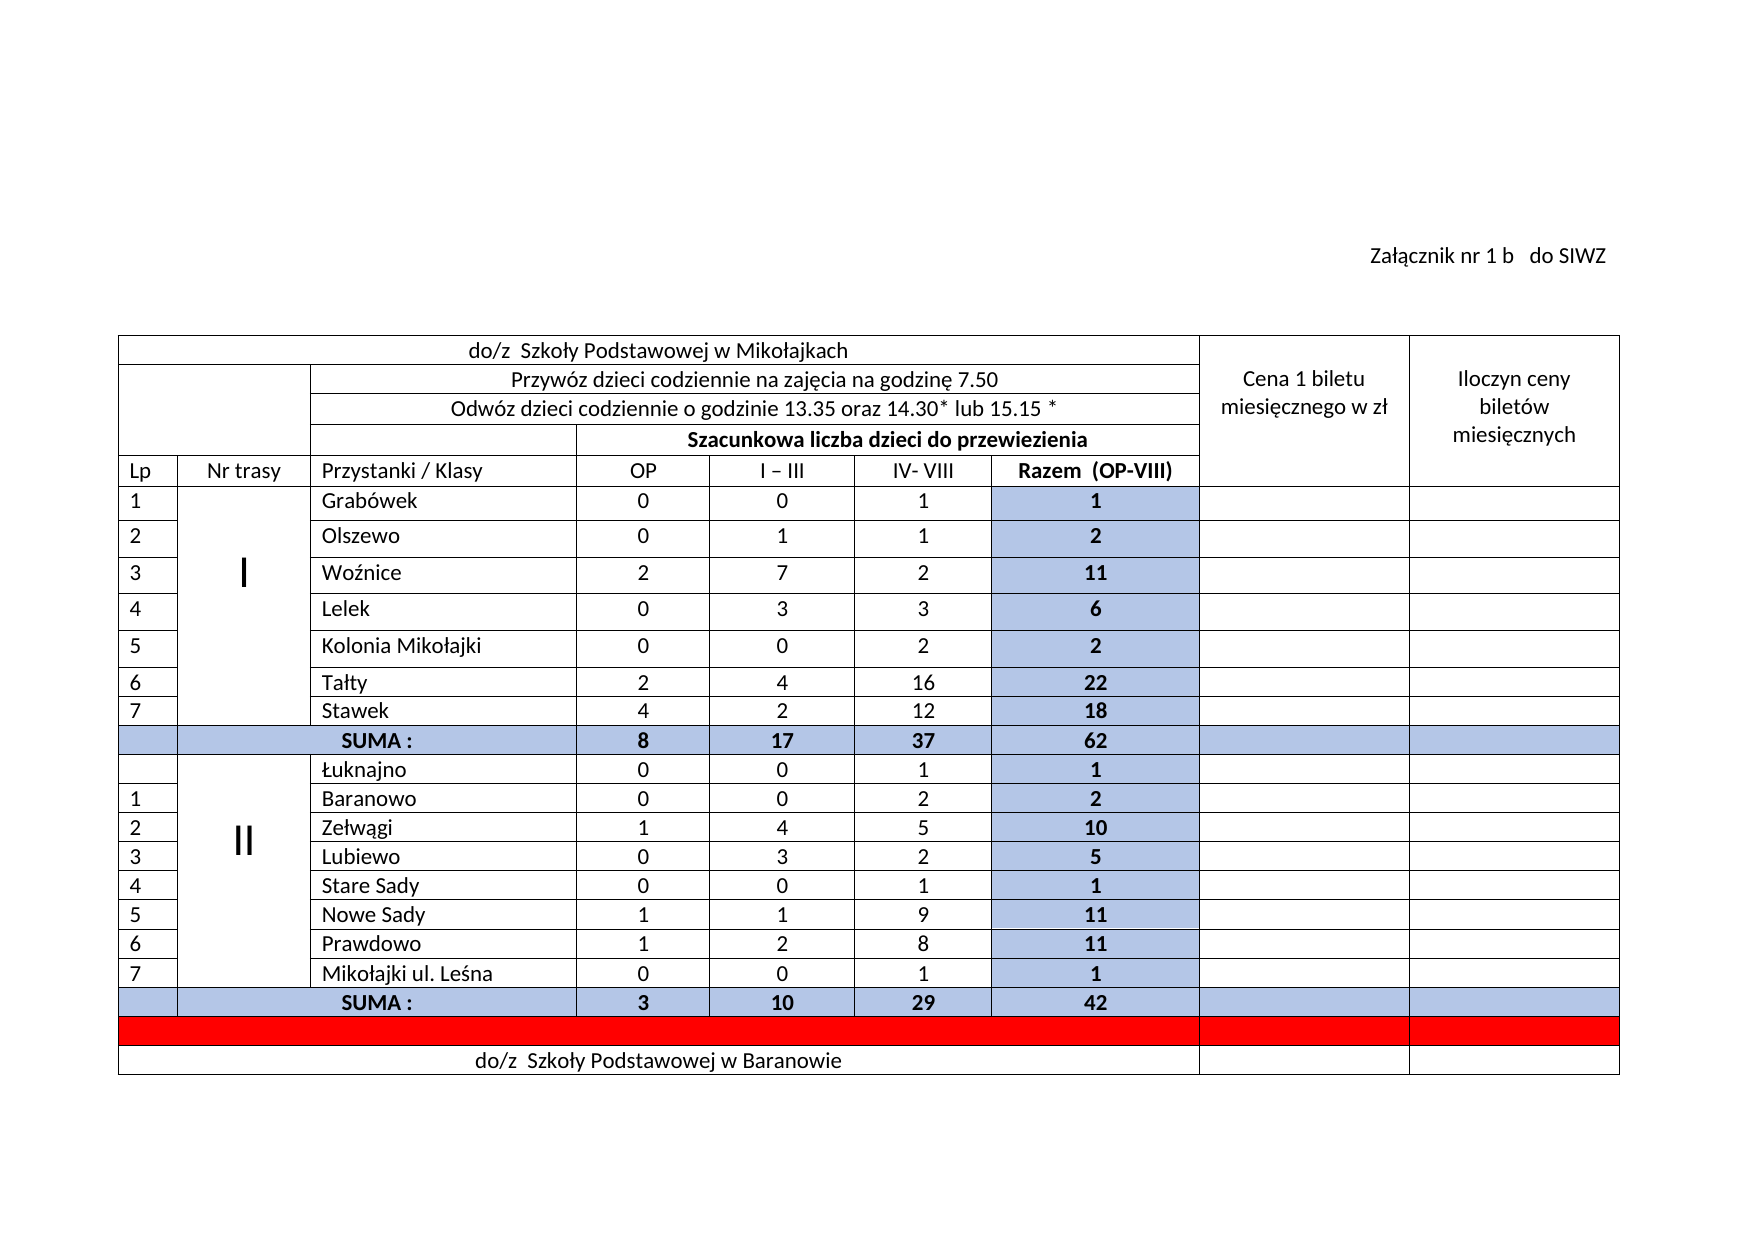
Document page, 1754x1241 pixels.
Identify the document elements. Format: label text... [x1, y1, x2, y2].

table_cell [1200, 558, 1409, 593]
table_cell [1410, 1046, 1619, 1074]
table_cell II [178, 755, 310, 987]
table_cell Lp [119, 456, 177, 486]
table_cell [1410, 755, 1619, 783]
table_cell [1200, 668, 1409, 696]
table_cell 0 [710, 784, 854, 812]
table_cell Zełwągi [311, 813, 576, 841]
table_cell 1 [577, 900, 709, 928]
table_cell 11 [992, 558, 1199, 593]
table_cell [311, 425, 576, 455]
table_cell [1410, 900, 1619, 928]
table_cell [1410, 697, 1619, 725]
table_cell 1 [855, 871, 991, 899]
table_cell 0 [710, 871, 854, 899]
table_cell 2 [992, 521, 1199, 557]
table_cell [1200, 631, 1409, 667]
table_cell 5 [855, 813, 991, 841]
table_cell [1200, 784, 1409, 812]
table_cell 62 [992, 726, 1199, 754]
table_cell 5 [992, 842, 1199, 870]
table_cell [119, 726, 177, 754]
table_cell 10 [992, 813, 1199, 841]
table_cell [119, 755, 177, 783]
table_cell 2 [855, 558, 991, 593]
table_cell 29 [855, 988, 991, 1016]
table_cell [1410, 959, 1619, 987]
table_cell 22 [992, 668, 1199, 696]
table_cell [1410, 631, 1619, 667]
table_cell 0 [577, 631, 709, 667]
table_cell Przywóz dzieci codziennie na zajęcia na godzinę 7.50 [311, 365, 1199, 393]
table_cell Kolonia Mikołajki [311, 631, 576, 667]
table_cell 3 [710, 842, 854, 870]
table_cell [1200, 959, 1409, 987]
table_cell 2 [119, 813, 177, 841]
table_cell [1200, 726, 1409, 754]
table_cell [1200, 697, 1409, 725]
table_cell Woźnice [311, 558, 576, 593]
table_cell Lubiewo [311, 842, 576, 870]
table_cell 3 [577, 988, 709, 1016]
table_cell 0 [577, 755, 709, 783]
table_cell 42 [992, 988, 1199, 1016]
table_cell IV- VIII [855, 456, 991, 486]
table_header do/z Szkoły Podstawowej w Mikołajkach [119, 336, 1199, 364]
table_cell 0 [577, 959, 709, 987]
table_cell Lelek [311, 594, 576, 630]
table_cell 5 [119, 900, 177, 928]
table_cell [1200, 871, 1409, 899]
table_cell [119, 1017, 1199, 1045]
table_cell [1200, 755, 1409, 783]
table_cell [1410, 988, 1619, 1016]
table_cell 1 [855, 959, 991, 987]
table_cell 1 [992, 755, 1199, 783]
table_cell [1200, 813, 1409, 841]
table_cell 0 [577, 521, 709, 557]
table_cell 2 [855, 784, 991, 812]
table_cell [1410, 813, 1619, 841]
table_cell Mikołajki ul. Leśna [311, 959, 576, 987]
table_cell Prawdowo [311, 930, 576, 958]
table_cell 18 [992, 697, 1199, 725]
table_cell Olszewo [311, 521, 576, 557]
table_cell 8 [855, 930, 991, 958]
table_cell 1 [855, 755, 991, 783]
table_cell Przystanki / Klasy [311, 456, 576, 486]
table_cell 7 [119, 697, 177, 725]
table_cell 0 [577, 871, 709, 899]
table_cell 37 [855, 726, 991, 754]
table_cell 1 [119, 784, 177, 812]
table_cell 1 [577, 930, 709, 958]
table_cell 1 [577, 813, 709, 841]
table_cell 3 [119, 842, 177, 870]
table_cell 1 [855, 521, 991, 557]
table_cell 3 [855, 594, 991, 630]
table_cell 1 [119, 487, 177, 520]
table_cell 1 [710, 900, 854, 928]
table_header Iloczyn ceny biletów miesięcznych [1410, 336, 1619, 486]
table_cell [119, 988, 177, 1016]
table_cell Grabówek [311, 487, 576, 520]
table_cell 4 [119, 871, 177, 899]
table_cell [119, 365, 310, 455]
table_cell Stawek [311, 697, 576, 725]
table_cell 2 [855, 631, 991, 667]
table_cell 6 [119, 930, 177, 958]
table_cell OP [577, 456, 709, 486]
table_cell [1410, 842, 1619, 870]
table_cell [1200, 842, 1409, 870]
table_cell [1410, 558, 1619, 593]
table_cell [1410, 871, 1619, 899]
table_cell 4 [710, 668, 854, 696]
table_cell 1 [855, 487, 991, 520]
table_cell 4 [119, 594, 177, 630]
table_cell [1200, 900, 1409, 928]
table_cell [1410, 930, 1619, 958]
table_cell Nr trasy [178, 456, 310, 486]
table_cell 2 [577, 558, 709, 593]
table_cell 8 [577, 726, 709, 754]
table_cell 0 [710, 631, 854, 667]
table_cell 0 [710, 755, 854, 783]
table_cell do/z Szkoły Podstawowej w Baranowie [119, 1046, 1199, 1074]
table_cell [1200, 930, 1409, 958]
table_cell [1410, 487, 1619, 520]
table_cell 2 [119, 521, 177, 557]
table_cell 6 [119, 668, 177, 696]
table_cell [1200, 988, 1409, 1016]
table_cell 1 [992, 487, 1199, 520]
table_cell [1200, 1046, 1409, 1074]
table_cell [1200, 1017, 1409, 1045]
table_cell 4 [710, 813, 854, 841]
table_cell [1200, 521, 1409, 557]
table_cell 2 [855, 842, 991, 870]
table_cell [1410, 521, 1619, 557]
table_cell Baranowo [311, 784, 576, 812]
table_cell 2 [992, 631, 1199, 667]
table_cell 16 [855, 668, 991, 696]
table_cell I [178, 487, 310, 725]
table_header Cena 1 biletu miesięcznego w zł [1200, 336, 1409, 486]
table_cell [1410, 784, 1619, 812]
table_cell 4 [577, 697, 709, 725]
table_cell 2 [992, 784, 1199, 812]
table_cell 5 [119, 631, 177, 667]
table_cell 12 [855, 697, 991, 725]
table_cell [1200, 594, 1409, 630]
table_cell 3 [119, 558, 177, 593]
table_cell Odwóz dzieci codziennie o godzinie 13.35 oraz 14.30* lub 15.15 * [311, 394, 1199, 424]
text Załącznik nr 1 b do SIWZ [148, 241, 1606, 269]
table_cell [1410, 668, 1619, 696]
table_cell Stare Sady [311, 871, 576, 899]
table_cell 2 [710, 930, 854, 958]
table_cell 10 [710, 988, 854, 1016]
table_cell [1410, 726, 1619, 754]
table_cell Nowe Sady [311, 900, 576, 928]
table_cell 17 [710, 726, 854, 754]
table_cell SUMA : [178, 988, 576, 1016]
table_cell 1 [992, 871, 1199, 899]
table_cell 2 [577, 668, 709, 696]
table_cell [1200, 487, 1409, 520]
table_cell 0 [577, 487, 709, 520]
table_cell 0 [577, 594, 709, 630]
table_cell 0 [710, 959, 854, 987]
table_cell 0 [577, 842, 709, 870]
table_cell Łuknajno [311, 755, 576, 783]
table_cell 9 [855, 900, 991, 928]
table_cell 1 [710, 521, 854, 557]
table_cell [1410, 594, 1619, 630]
table_cell 11 [992, 900, 1199, 928]
table_cell I – III [710, 456, 854, 486]
table_cell 7 [710, 558, 854, 593]
table_cell SUMA : [178, 726, 576, 754]
table_cell 1 [992, 959, 1199, 987]
table_cell 6 [992, 594, 1199, 630]
table_cell 3 [710, 594, 854, 630]
table_cell Szacunkowa liczba dzieci do przewiezienia [577, 425, 1199, 455]
table_cell 0 [577, 784, 709, 812]
table_cell [1410, 1017, 1619, 1045]
table_cell 7 [119, 959, 177, 987]
table_cell 0 [710, 487, 854, 520]
table_cell 2 [710, 697, 854, 725]
table_cell Tałty [311, 668, 576, 696]
table_cell Razem (OP-VIII) [992, 456, 1199, 486]
table_cell 11 [992, 930, 1199, 958]
